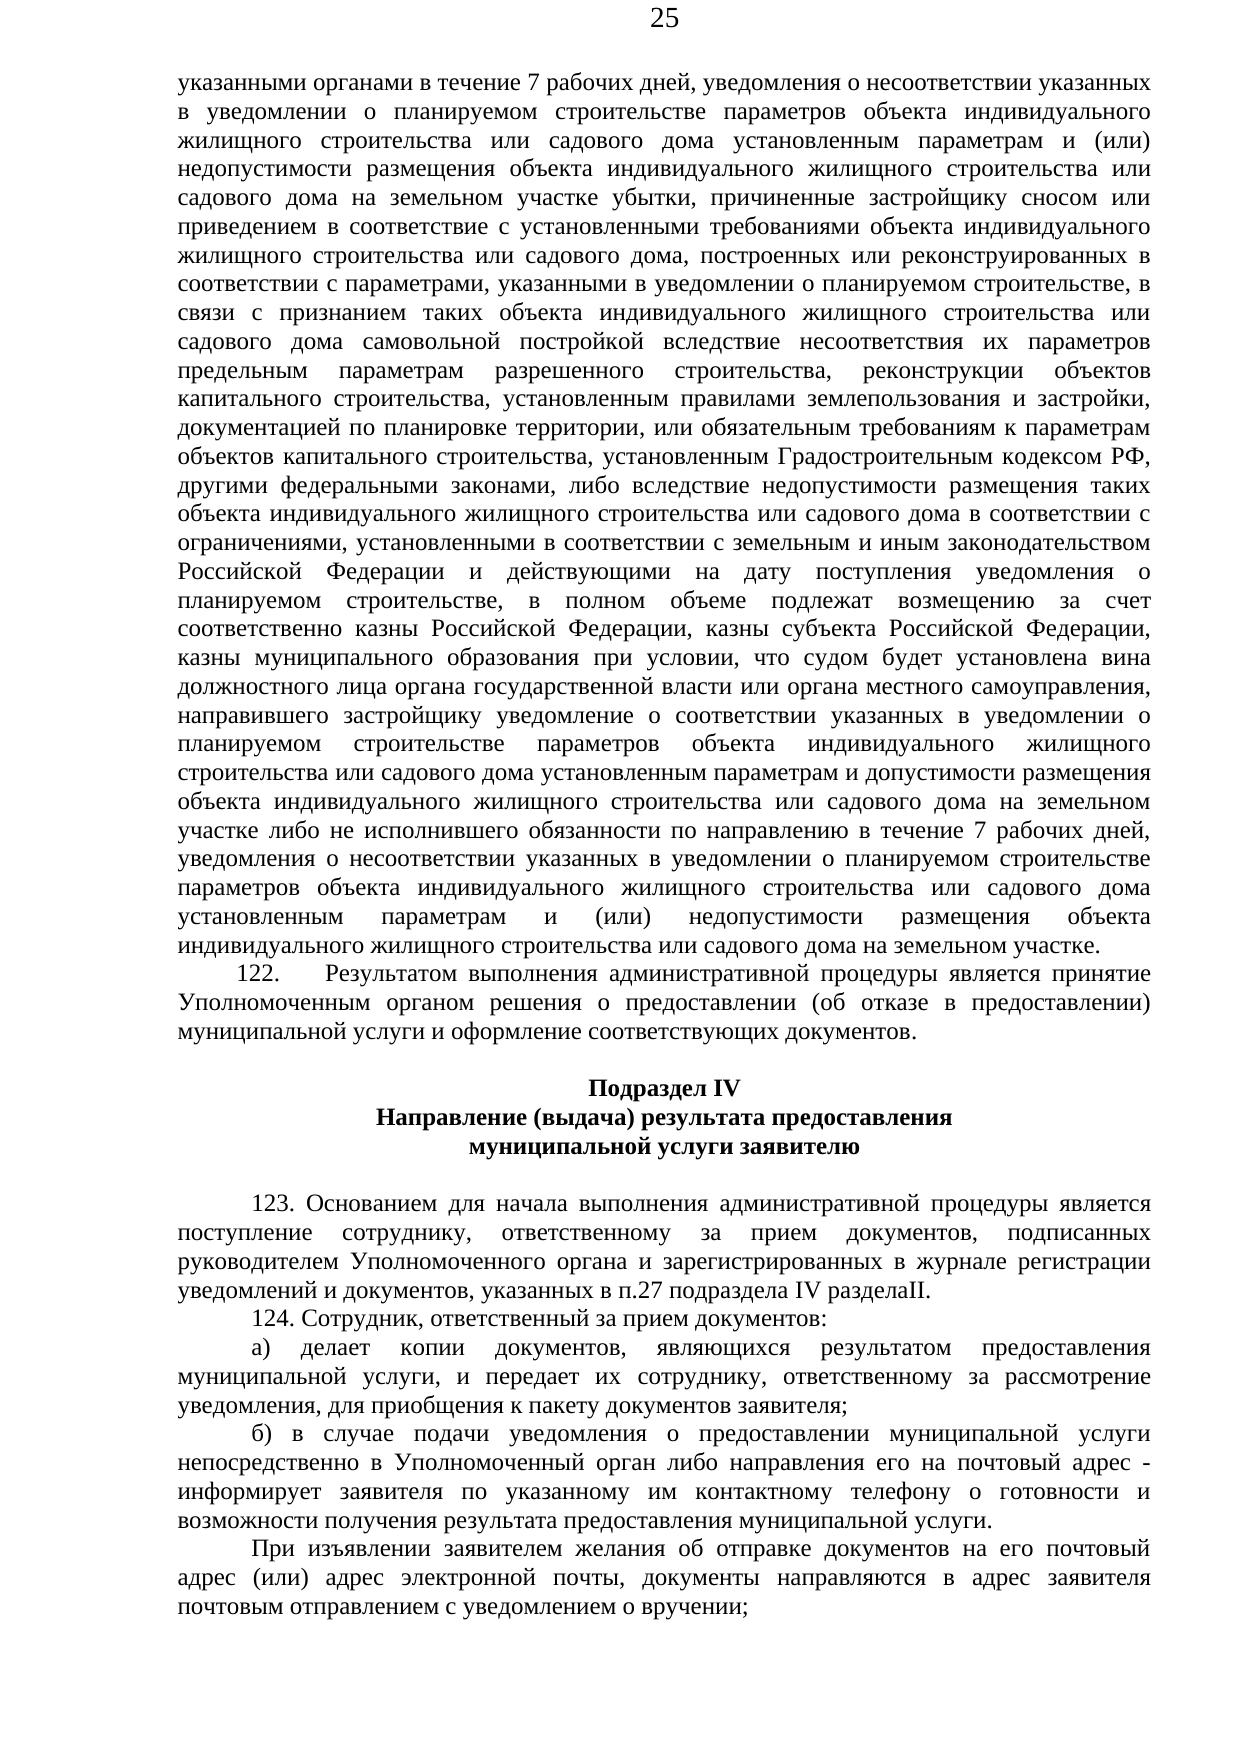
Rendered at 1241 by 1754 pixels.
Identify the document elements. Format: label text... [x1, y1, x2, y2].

text 123. Основанием для начала выполнения административной процедуры является поступление сотруднику, ответственному за прием документов, подписанных руководителем Уполномоченного органа и зарегистрированных в журнале регистрации уведомлений и документов, указанных в п.27 подраздела IV разделаII. [177, 1188, 1152, 1303]
text При изъявлении заявителем желания об отправке документов на его почтовый адрес (или) адрес электронной почты, документы направляются в адрес заявителя почтовым отправлением с уведомлением о вручении; [177, 1533, 1152, 1620]
text 124. Сотрудник, ответственный за прием документов: [177, 1303, 1152, 1332]
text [177, 67, 1152, 958]
text Подраздел IV [177, 1073, 1152, 1102]
text муниципальной услуги заявителю [177, 1131, 1152, 1160]
text а) делает копии документов, являющихся результатом предоставления муниципальной услуги, и передает их сотруднику, ответственному за рассмотрение уведомления, для приобщения к пакету документов заявителя; [177, 1332, 1152, 1418]
text 122. Результатом выполнения административной процедуры является принятие Уполномоченным органом решения о предоставлении (об отказе в предоставлении) муниципальной услуги и оформление соответствующих документов. [177, 958, 1152, 1045]
text Направление (выдача) результата предоставления [177, 1102, 1152, 1131]
text б) в случае подачи уведомления о предоставлении муниципальной услуги непосредственно в Уполномоченный орган либо направления его на почтовый адрес - информирует заявителя по указанному им контактному телефону о готовности и возможности получения результата предоставления муниципальной услуги. [177, 1418, 1152, 1533]
